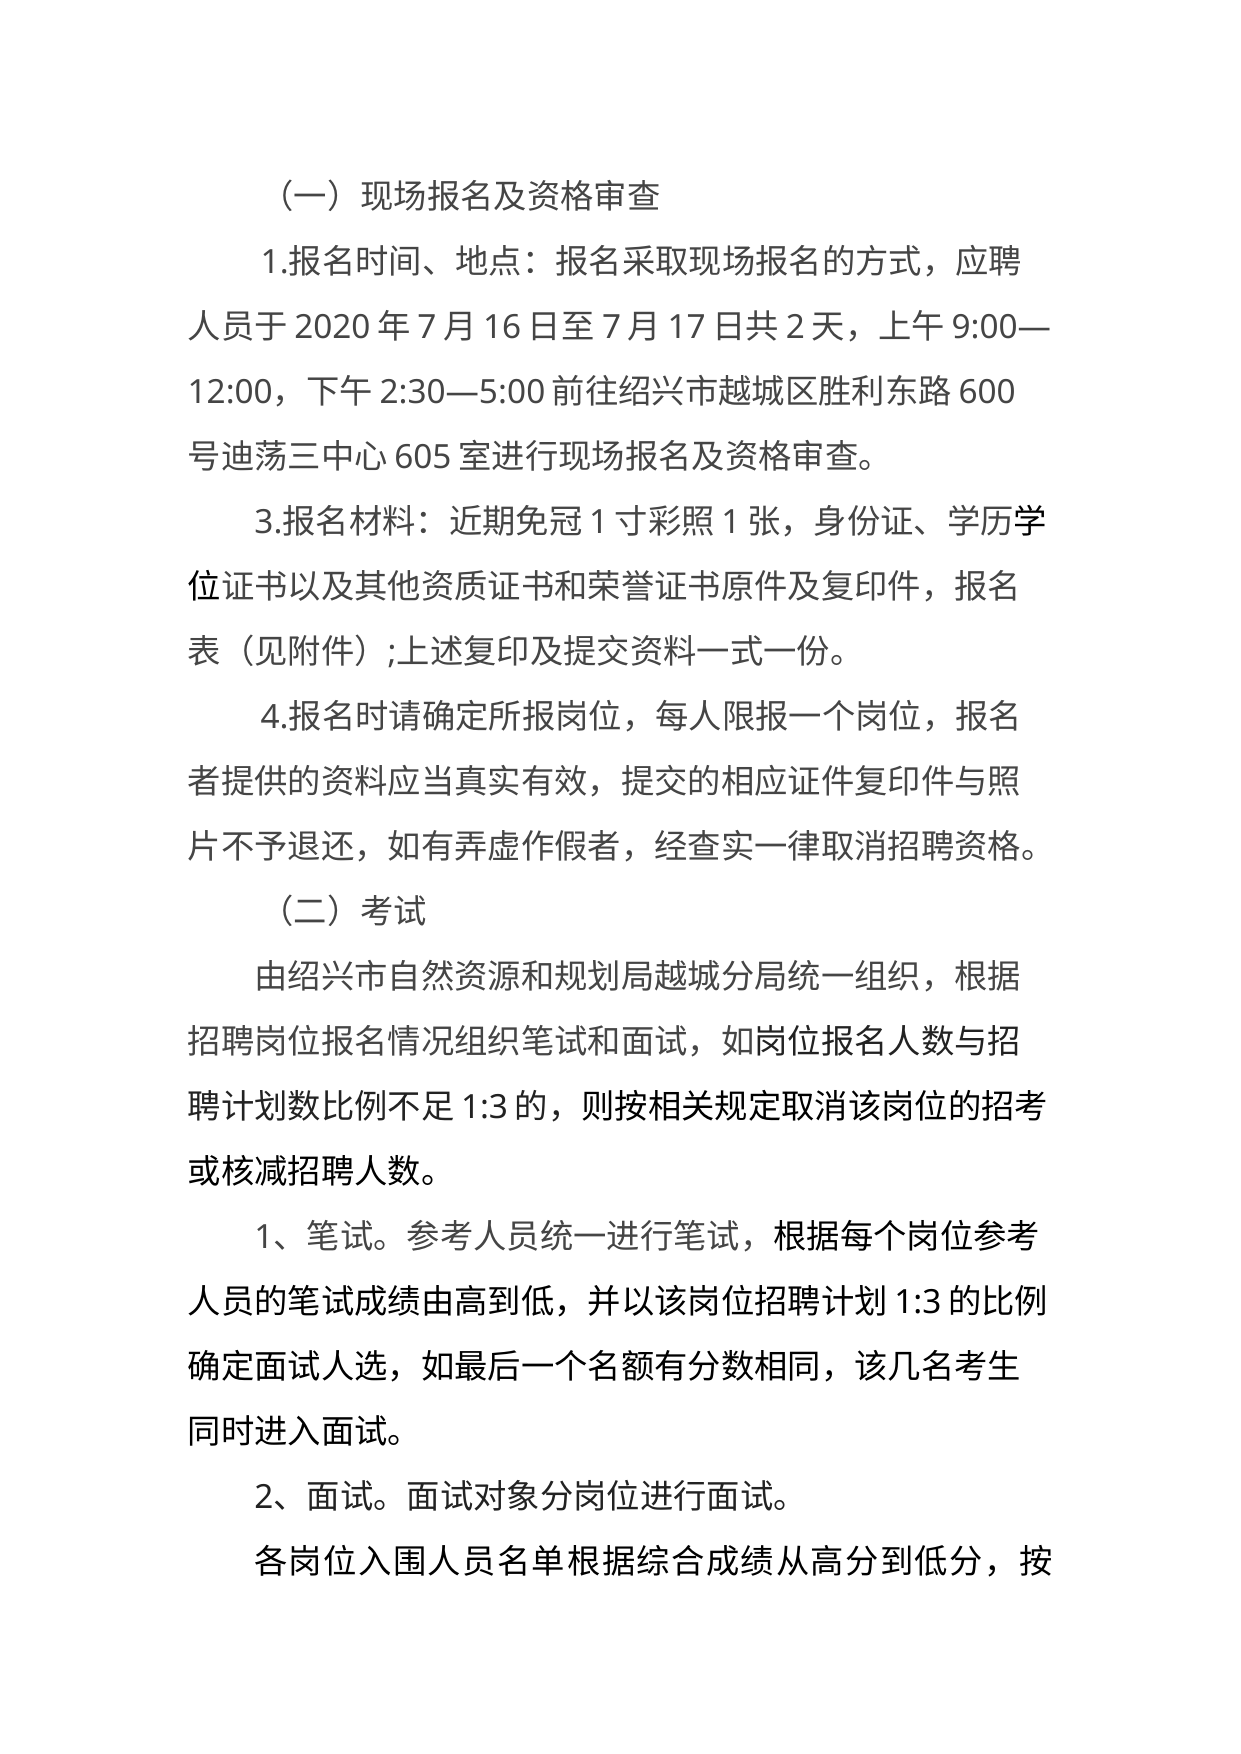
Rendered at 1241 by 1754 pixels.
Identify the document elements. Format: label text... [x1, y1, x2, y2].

text 3.报名材料：近期免冠1寸彩照1张，身份证、学历学位证书以及其他资质证书和荣誉证书原件及复印件，报名表（见附件）;上述复印及提交资料一式一份。 [187, 487, 1053, 682]
text 4.报名时请确定所报岗位，每人限报一个岗位，报名者提供的资料应当真实有效，提交的相应证件复印件与照片不予退还，如有弄虚作假者，经查实一律取消招聘资格。 [187, 682, 1053, 877]
text 2、面试。面试对象分岗位进行面试。 [187, 1462, 1053, 1527]
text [187, 1527, 1053, 1592]
text 1、笔试。参考人员统一进行笔试，根据每个岗位参考人员的笔试成绩由高到低，并以该岗位招聘计划1:3的比例确定面试人选，如最后一个名额有分数相同，该几名考生同时进入面试。 [187, 1202, 1053, 1462]
text 1.报名时间、地点：报名采取现场报名的方式，应聘人员于2020年7月16日至 7月17日共2天，上午9:00—12:00，下午2:30—5:00前往绍兴市越城区胜利东路600号迪荡三中心605室进行现场报名及资格审查。 [187, 227, 1053, 487]
text 由绍兴市自然资源和规划局越城分局统一组织，根据招聘岗位报名情况组织笔试和面试，如岗位报名人数与招聘计划数比例不足1:3的，则按相关规定取消该岗位的招考或核减招聘人数。 [187, 942, 1053, 1202]
text （二）考试 [187, 877, 1053, 942]
text （一）现场报名及资格审查 [187, 162, 1053, 227]
